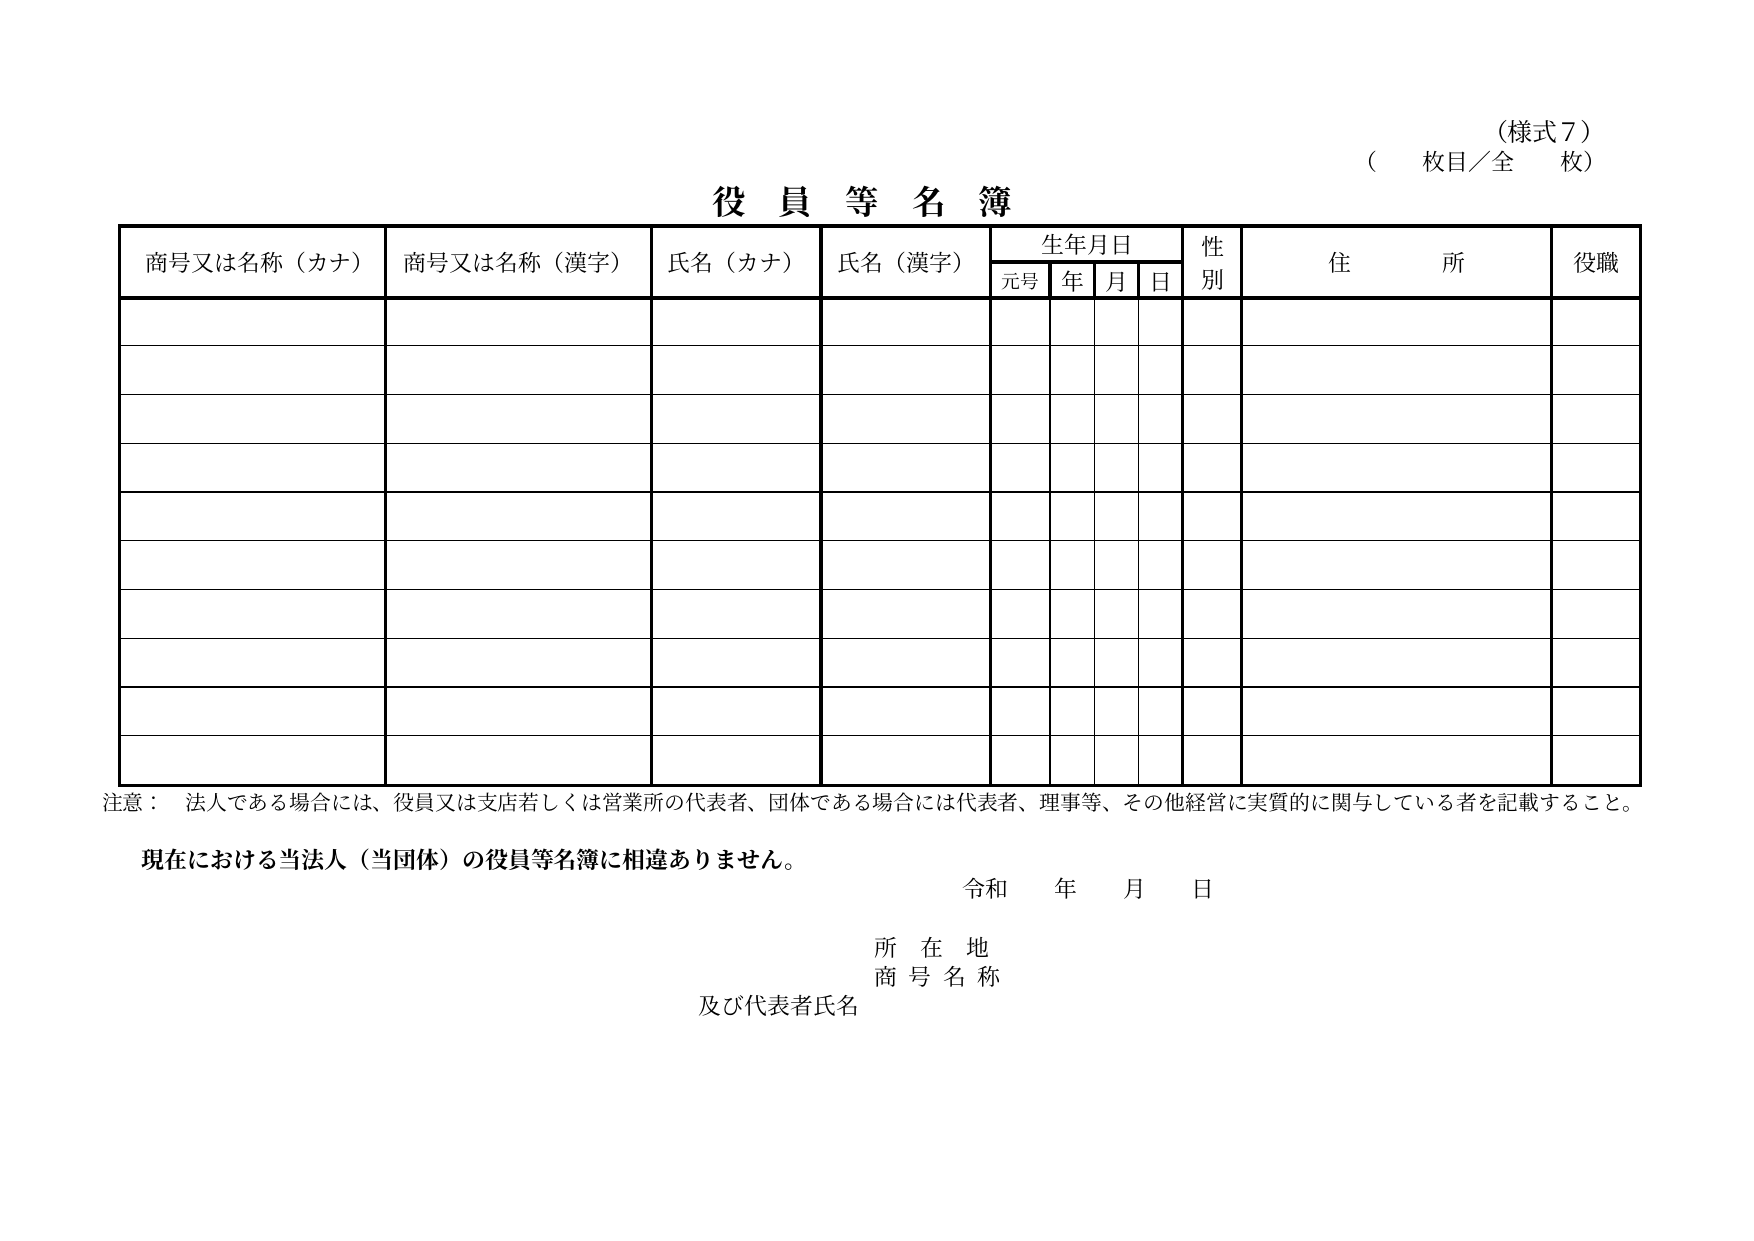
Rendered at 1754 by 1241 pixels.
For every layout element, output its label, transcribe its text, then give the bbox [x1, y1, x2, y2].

table_cell [1553, 541, 1639, 589]
table_cell [1051, 688, 1094, 735]
table_cell [121, 395, 384, 443]
table_cell [1243, 541, 1550, 589]
table_cell [1243, 444, 1550, 491]
table_cell [1553, 590, 1639, 638]
table_cell [1051, 736, 1094, 784]
table_cell [1243, 493, 1550, 540]
table_cell [1553, 639, 1639, 686]
table_cell 元号 [992, 264, 1048, 296]
table_cell [1095, 688, 1138, 735]
table_cell [1095, 639, 1138, 686]
table_cell [653, 300, 819, 345]
table_cell [1095, 590, 1138, 638]
table_cell 年 [1052, 264, 1093, 296]
text 及び代表者氏名 [118, 991, 1572, 1020]
text 役 員 等 名 簿 [118, 176, 1606, 224]
table_cell [1095, 300, 1138, 345]
table_cell [1051, 300, 1094, 345]
table_header 役職 [1553, 228, 1639, 296]
table_cell [1139, 395, 1181, 443]
table_cell [1243, 590, 1550, 638]
table_header 生年月日 [992, 228, 1181, 260]
text （ 枚目／全 枚） [118, 147, 1606, 176]
table_cell [1184, 444, 1240, 491]
table_cell [992, 541, 1049, 589]
table_cell [823, 444, 989, 491]
table_cell [1243, 395, 1550, 443]
table_cell [1051, 346, 1094, 394]
table_header 商号又は名称（カナ） [121, 228, 384, 296]
table_cell [653, 493, 819, 540]
table_cell [1553, 493, 1639, 540]
table_cell [387, 395, 650, 443]
table_header 氏名（カナ） [653, 228, 819, 296]
table_header 性別 [1184, 228, 1240, 296]
table_cell [1184, 300, 1240, 345]
table_cell [387, 300, 650, 345]
table_cell [823, 541, 989, 589]
table_cell [823, 395, 989, 443]
table_cell [653, 736, 819, 784]
table_cell 日 [1140, 264, 1181, 296]
table_cell [653, 590, 819, 638]
table_cell [823, 639, 989, 686]
table_cell [121, 590, 384, 638]
table_cell [653, 639, 819, 686]
table_cell [1095, 736, 1138, 784]
table_cell 月 [1096, 264, 1137, 296]
table_header 氏名（漢字） [823, 228, 989, 296]
text 令和 年 月 日 [118, 874, 1673, 904]
table_cell [1095, 346, 1138, 394]
table_cell [121, 639, 384, 686]
table_cell [992, 493, 1049, 540]
table_header 商号又は名称（漢字） [387, 228, 650, 296]
table_cell [992, 688, 1049, 735]
table_cell [1139, 736, 1181, 784]
table_cell [1243, 346, 1550, 394]
table_cell [121, 541, 384, 589]
table_cell [1139, 300, 1181, 345]
table_cell [1139, 493, 1181, 540]
table_cell [1243, 639, 1550, 686]
table_cell [653, 541, 819, 589]
table_cell [1139, 639, 1181, 686]
table_cell [1051, 444, 1094, 491]
table_cell [1184, 639, 1240, 686]
table_cell [823, 590, 989, 638]
text 商号名称 [118, 962, 1572, 991]
table_cell [121, 444, 384, 491]
table_cell [387, 590, 650, 638]
table_cell [1553, 688, 1639, 735]
table_cell [121, 688, 384, 735]
table_cell [387, 688, 650, 735]
table_cell [1139, 541, 1181, 589]
table_cell [1184, 736, 1240, 784]
table_cell [121, 736, 384, 784]
table_cell [1051, 639, 1094, 686]
text （様式７） [118, 118, 1606, 147]
table_cell [823, 688, 989, 735]
table_cell [387, 541, 650, 589]
table_cell [992, 300, 1049, 345]
table_cell [653, 346, 819, 394]
table_cell [1139, 590, 1181, 638]
table_cell [1184, 541, 1240, 589]
table_cell [1051, 541, 1094, 589]
table_cell [992, 639, 1049, 686]
table_cell [1051, 395, 1094, 443]
table_cell [992, 590, 1049, 638]
table_cell [823, 346, 989, 394]
table_cell [1184, 493, 1240, 540]
table_cell [1184, 688, 1240, 735]
table_cell [1184, 346, 1240, 394]
text 現在における当法人（当団体）の役員等名簿に相違ありません。 [118, 845, 1636, 874]
table_cell [1553, 736, 1639, 784]
text 注意： 法人である場合には、役員又は支店若しくは営業所の代表者、団体である場合には代表者、理事等、その他経営に実質的に関与している者を記載すること。 [102, 787, 1752, 816]
table_cell [121, 346, 384, 394]
table_cell [653, 688, 819, 735]
table_cell [992, 395, 1049, 443]
table_cell [992, 444, 1049, 491]
table_cell [1553, 444, 1639, 491]
table_header 住 所 [1243, 228, 1550, 296]
table_cell [823, 493, 989, 540]
table_cell [653, 444, 819, 491]
table_cell [387, 346, 650, 394]
table_cell [121, 300, 384, 345]
table_cell [387, 736, 650, 784]
table_cell [1243, 688, 1550, 735]
table_cell [1095, 395, 1138, 443]
table_cell [1139, 346, 1181, 394]
table_cell [1095, 493, 1138, 540]
table_cell [1095, 444, 1138, 491]
table_cell [1243, 736, 1550, 784]
table_cell [1243, 300, 1550, 345]
table_cell [1553, 300, 1639, 345]
table_cell [992, 736, 1049, 784]
table_cell [387, 639, 650, 686]
table_cell [992, 346, 1049, 394]
table_cell [1184, 395, 1240, 443]
table_cell [387, 493, 650, 540]
text 所在地 [118, 933, 1572, 962]
table_cell [1139, 688, 1181, 735]
table_cell [1139, 444, 1181, 491]
table_cell [1553, 395, 1639, 443]
table_cell [1184, 590, 1240, 638]
table_cell [1095, 541, 1138, 589]
table_cell [121, 493, 384, 540]
table_cell [653, 395, 819, 443]
table_cell [387, 444, 650, 491]
table_cell [1051, 590, 1094, 638]
table_cell [1051, 493, 1094, 540]
table_cell [823, 300, 989, 345]
table_cell [823, 736, 989, 784]
table_cell [1553, 346, 1639, 394]
